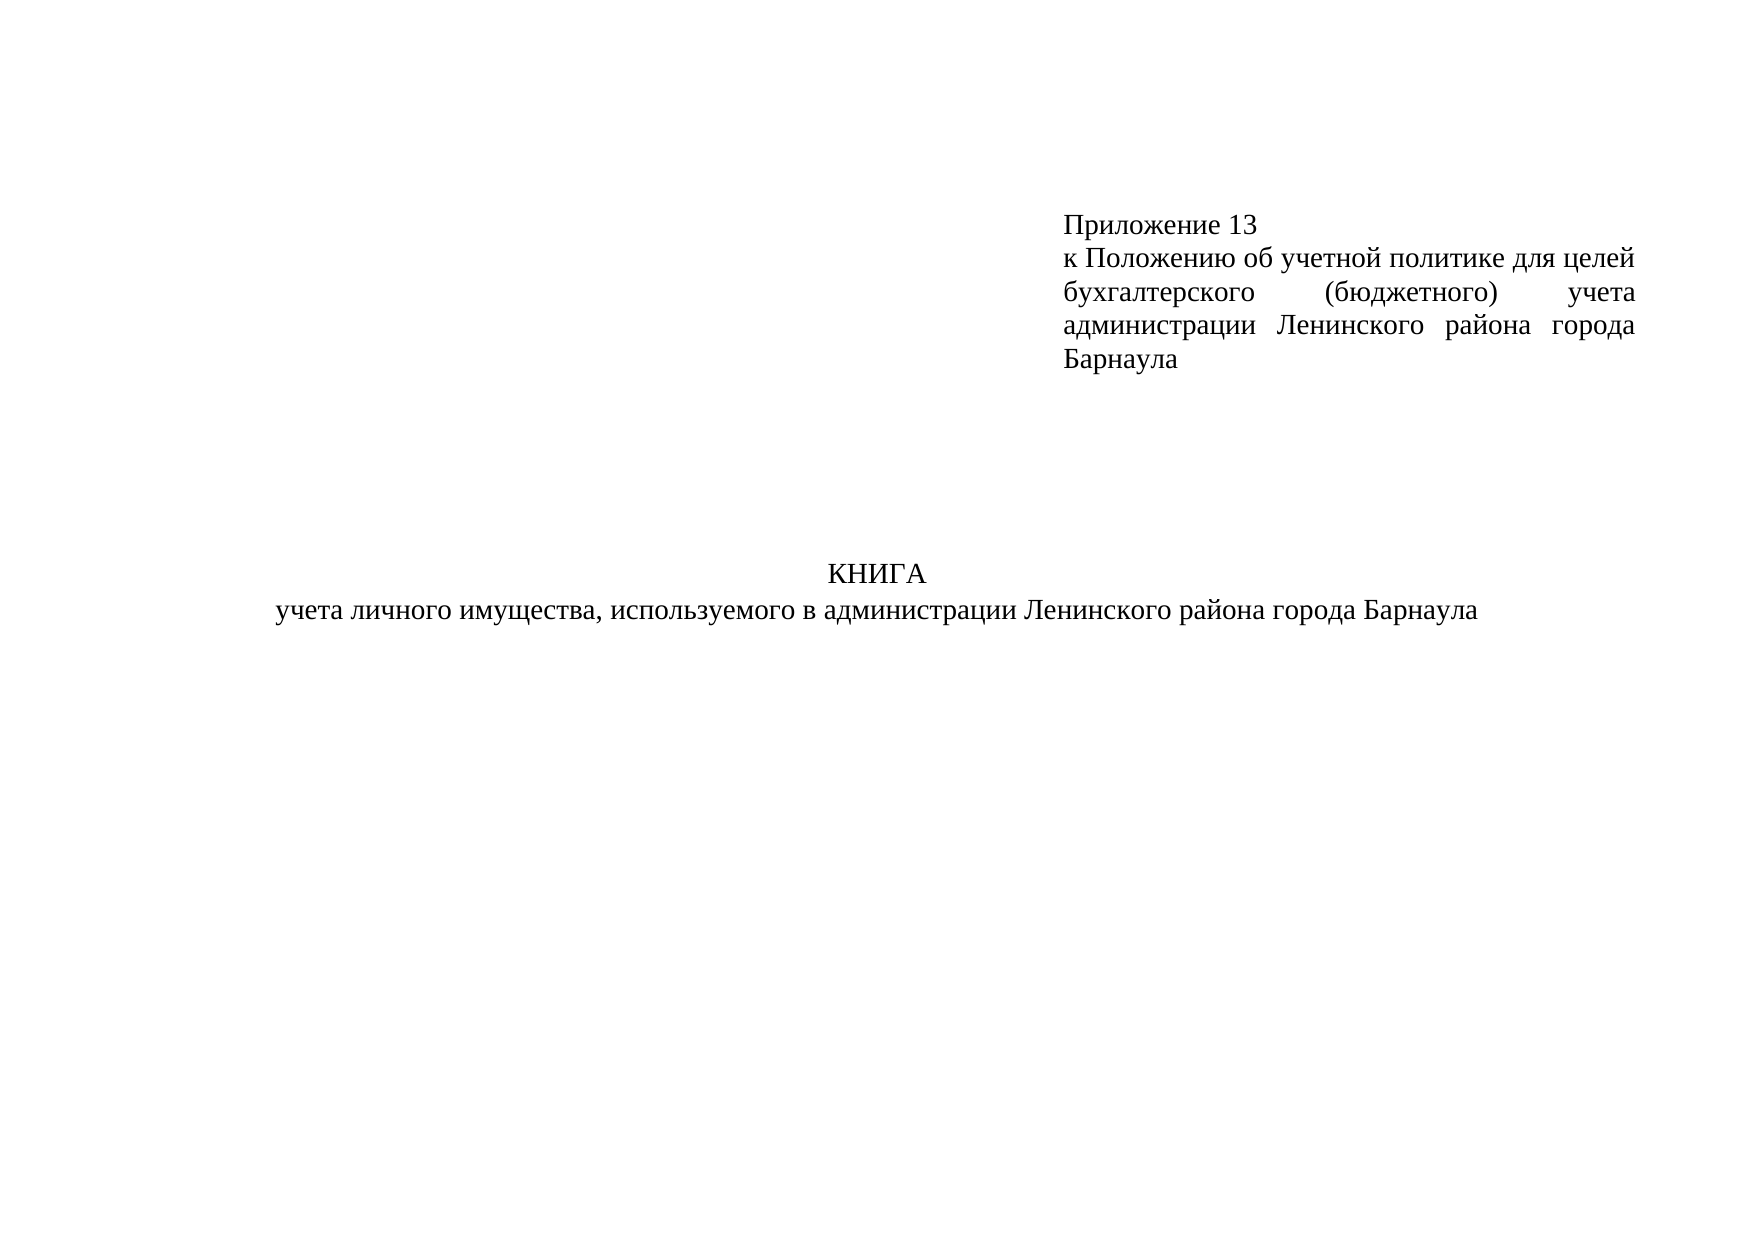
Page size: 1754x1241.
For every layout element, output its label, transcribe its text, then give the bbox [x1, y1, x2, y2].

text учета личного имущества, используемого в администрации Ленинского района города Барнаула [118, 592, 1636, 625]
text Приложение 13 [1063, 207, 1636, 240]
text к Положению об учетной политике для целей бухгалтерского (бюджетного) учета администрации Ленинского района города Барнаула [1063, 240, 1636, 374]
text КНИГА [118, 556, 1636, 589]
